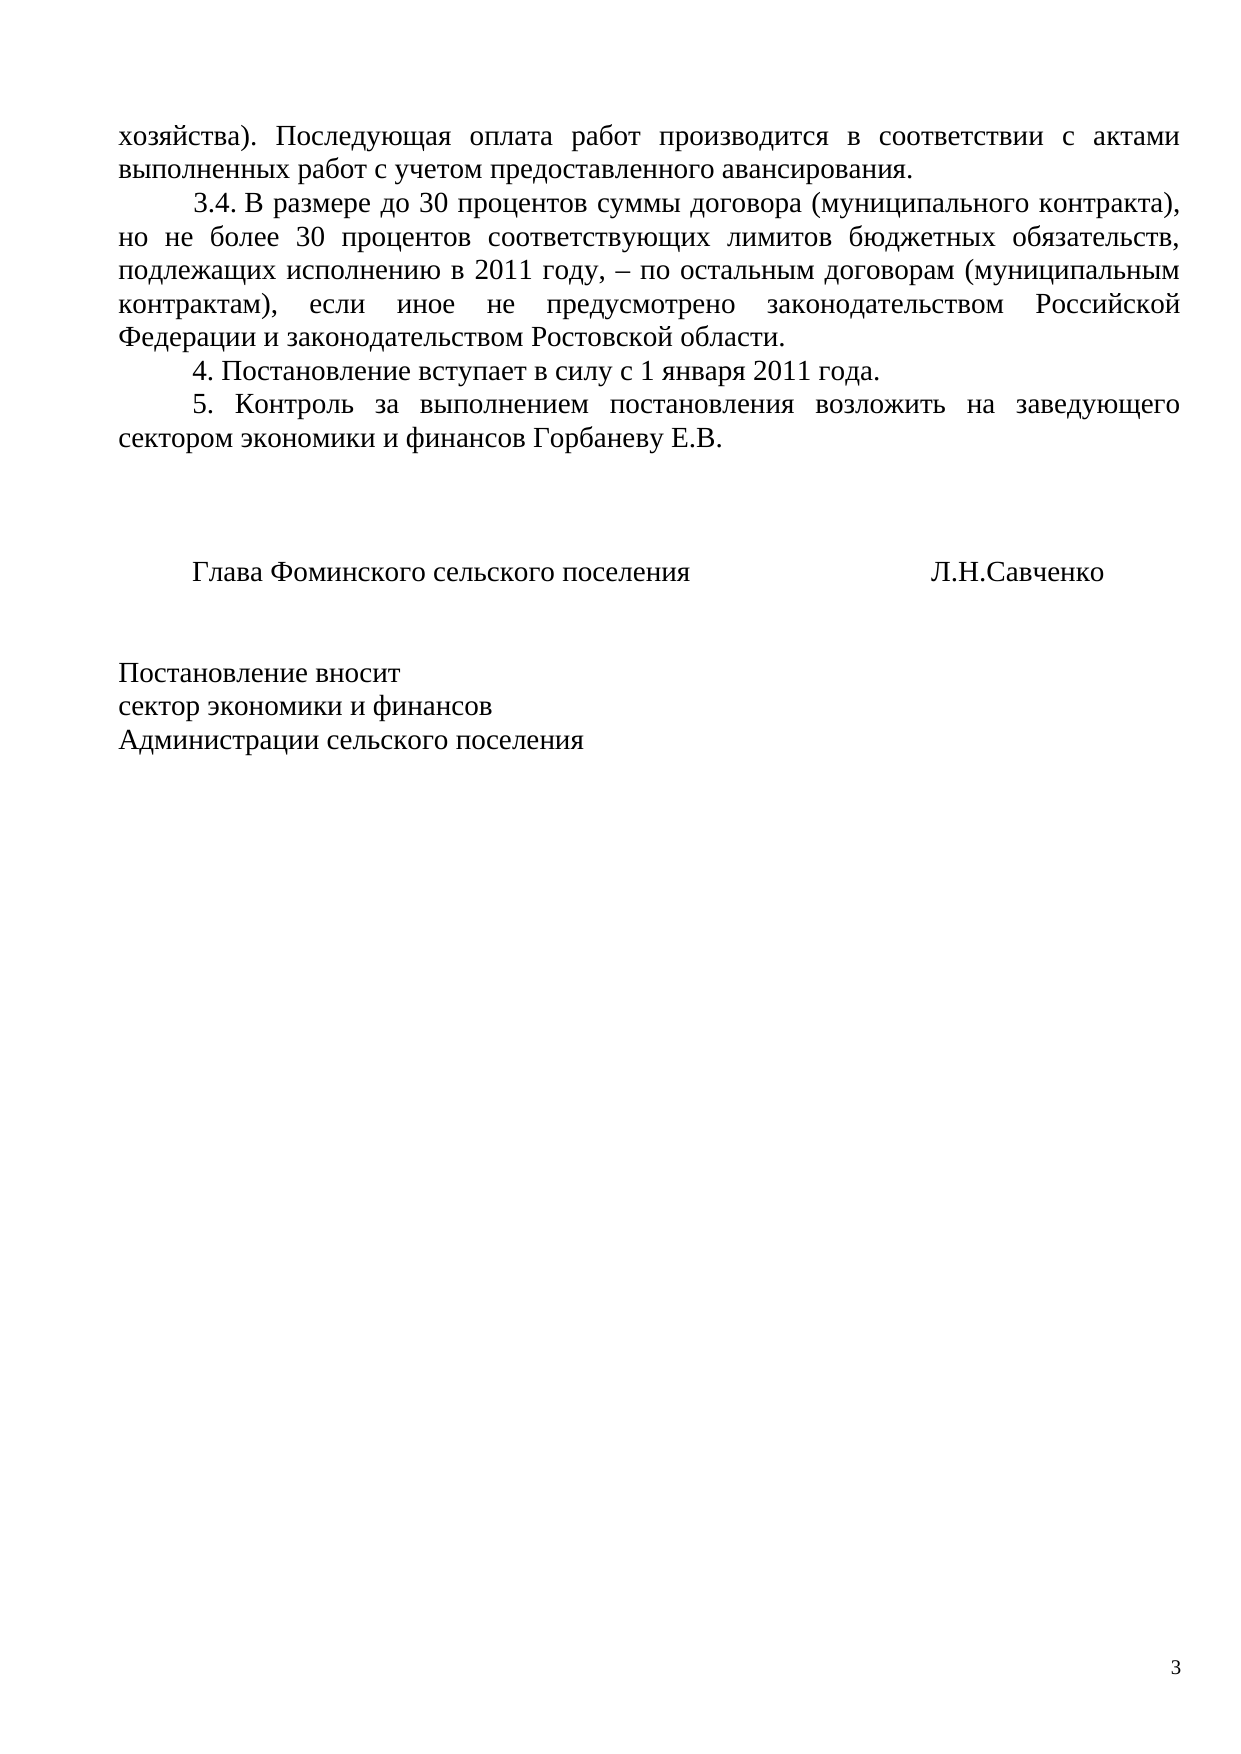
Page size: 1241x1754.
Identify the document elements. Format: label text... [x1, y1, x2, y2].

text 3.4. В размере до 30 процентов суммы договора (муниципального контракта), но не более 30 процентов соответствующих лимитов бюджетных обязательств, подлежащих исполнению в 2011 году, – по остальным договорам (муниципальным контрактам), если иное не предусмотрено законодательством Российской Федерации и законодательством Ростовской области. [118, 185, 1181, 353]
text 5. Контроль за выполнением постановления возложить на заведующего сектором экономики и финансов Горбаневу Е.В. [118, 386, 1181, 453]
text Администрации сельского поселения [118, 722, 1181, 755]
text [118, 118, 1181, 185]
text Постановление вносит [118, 655, 1181, 688]
text 4. Постановление вступает в силу с 1 января 2011 года. [118, 353, 1181, 386]
text Глава Фоминского сельского поселения Л.Н.Савченко [118, 554, 1107, 588]
text сектор экономики и финансов [118, 688, 1181, 722]
